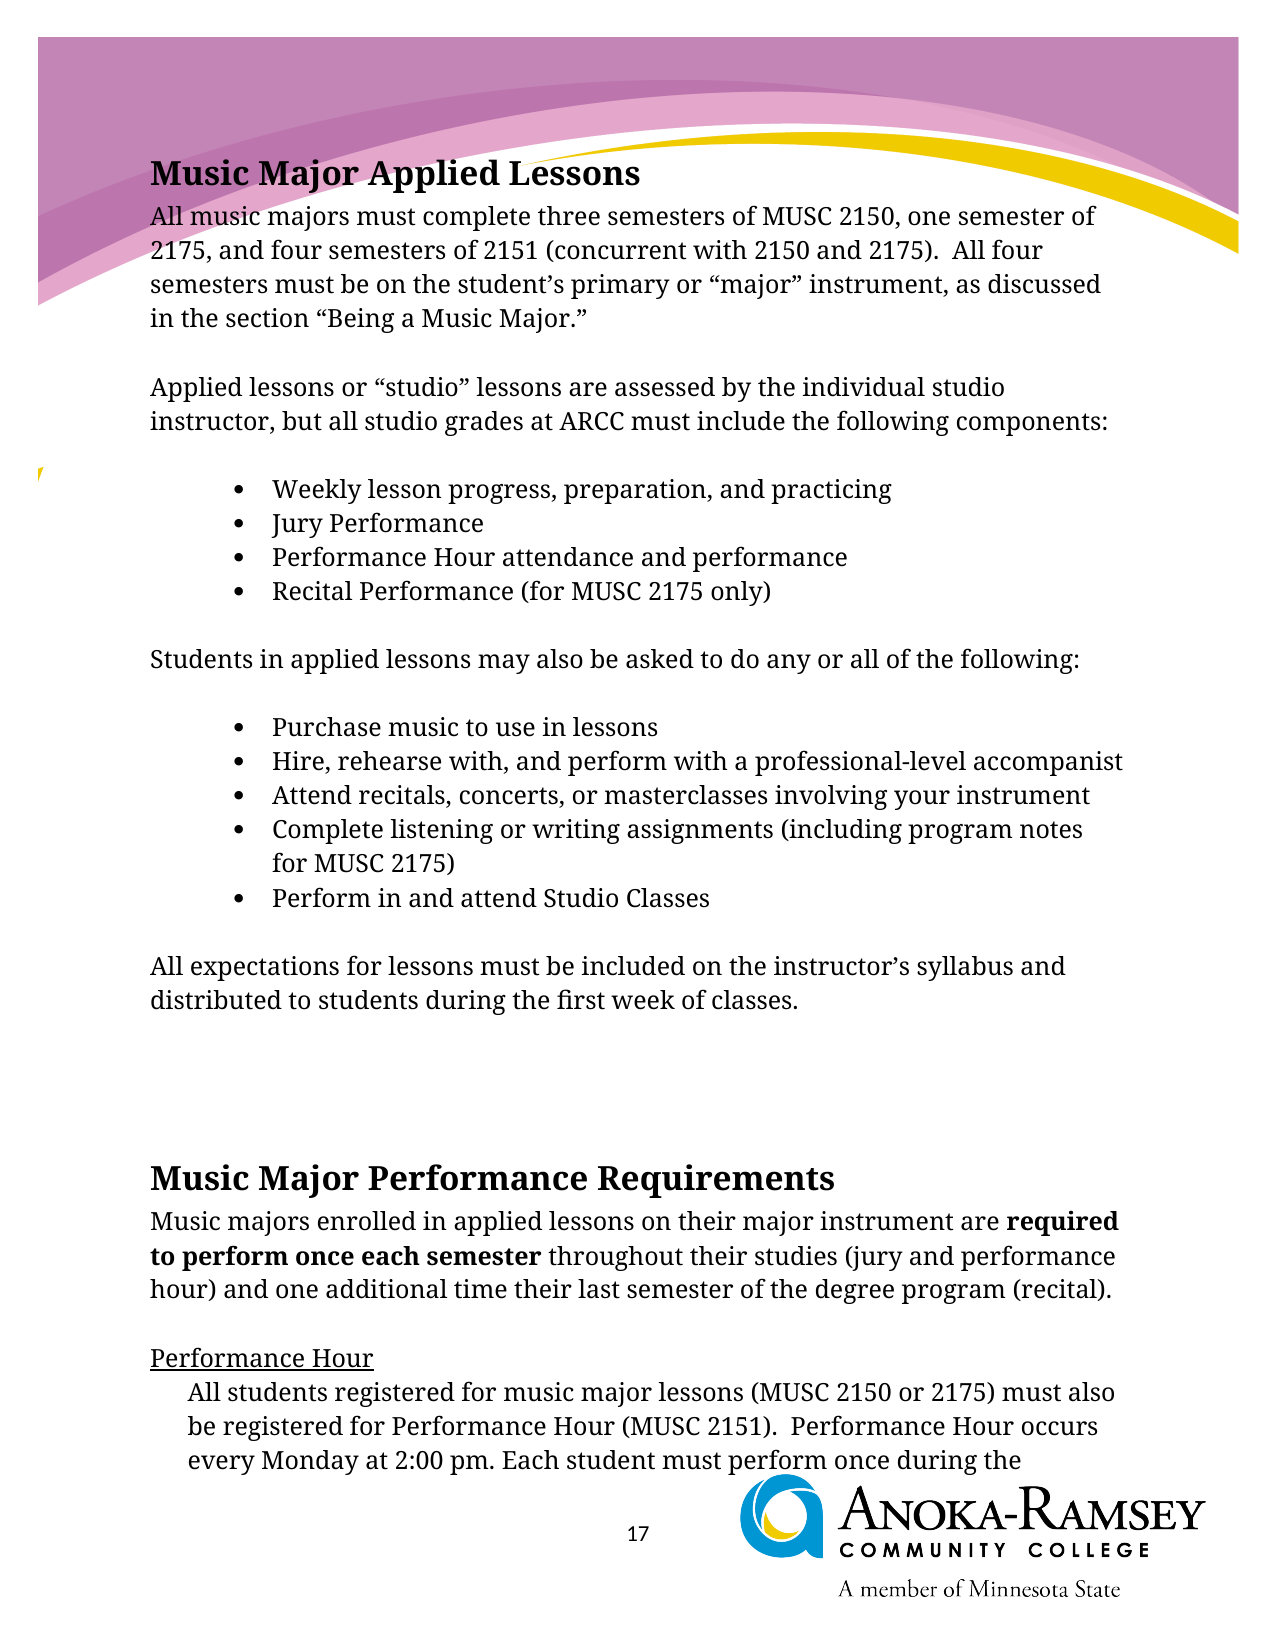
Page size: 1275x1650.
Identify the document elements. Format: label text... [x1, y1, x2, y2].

list Recital Performance (for MUSC 2175 only) [234, 574, 1125, 608]
text Music majors enrolled in applied lessons on their major instrument are required to perform once each semester throughout their studies (jury and performance hour) and one additional time their last semester of the degree program (recital). [150, 1204, 1125, 1306]
list Performance Hour attendance and performance [234, 539, 1125, 574]
list Purchase music to use in lessons [234, 710, 1125, 744]
subtitle Music Major Applied Lessons [150, 150, 1125, 195]
text Performance Hour [150, 1340, 1125, 1374]
list Hire, rehearse with, and perform with a professional-level accompanist [234, 744, 1125, 778]
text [187, 1374, 1125, 1477]
text Students in applied lessons may also be asked to do any or all of the following: [150, 642, 1125, 676]
subtitle Music Major Performance Requirements [150, 1155, 1125, 1201]
text Applied lessons or “studio” lessons are assessed by the individual studio instructor, but all studio grades at ARCC must include the following components: [150, 369, 1125, 437]
list Attend recitals, concerts, or masterclasses involving your instrument [234, 778, 1125, 812]
list Jury Performance [234, 506, 1125, 539]
list Weekly lesson progress, preparation, and practicing [234, 471, 1125, 506]
text All music majors must complete three semesters of MUSC 2150, one semester of 2175, and four semesters of 2151 (concurrent with 2150 and 2175). All four semesters must be on the student’s primary or “major” instrument, as discussed in the section “Being a Music Major.” [150, 199, 1125, 335]
list Complete listening or writing assignments (including program notes for MUSC 2175) [234, 812, 1125, 880]
picture [0, 0, 1275, 1650]
text All expectations for lessons must be included on the instructor’s syllabus and distributed to students during the first week of classes. [150, 948, 1125, 1016]
list Perform in and attend Studio Classes [234, 880, 1125, 914]
